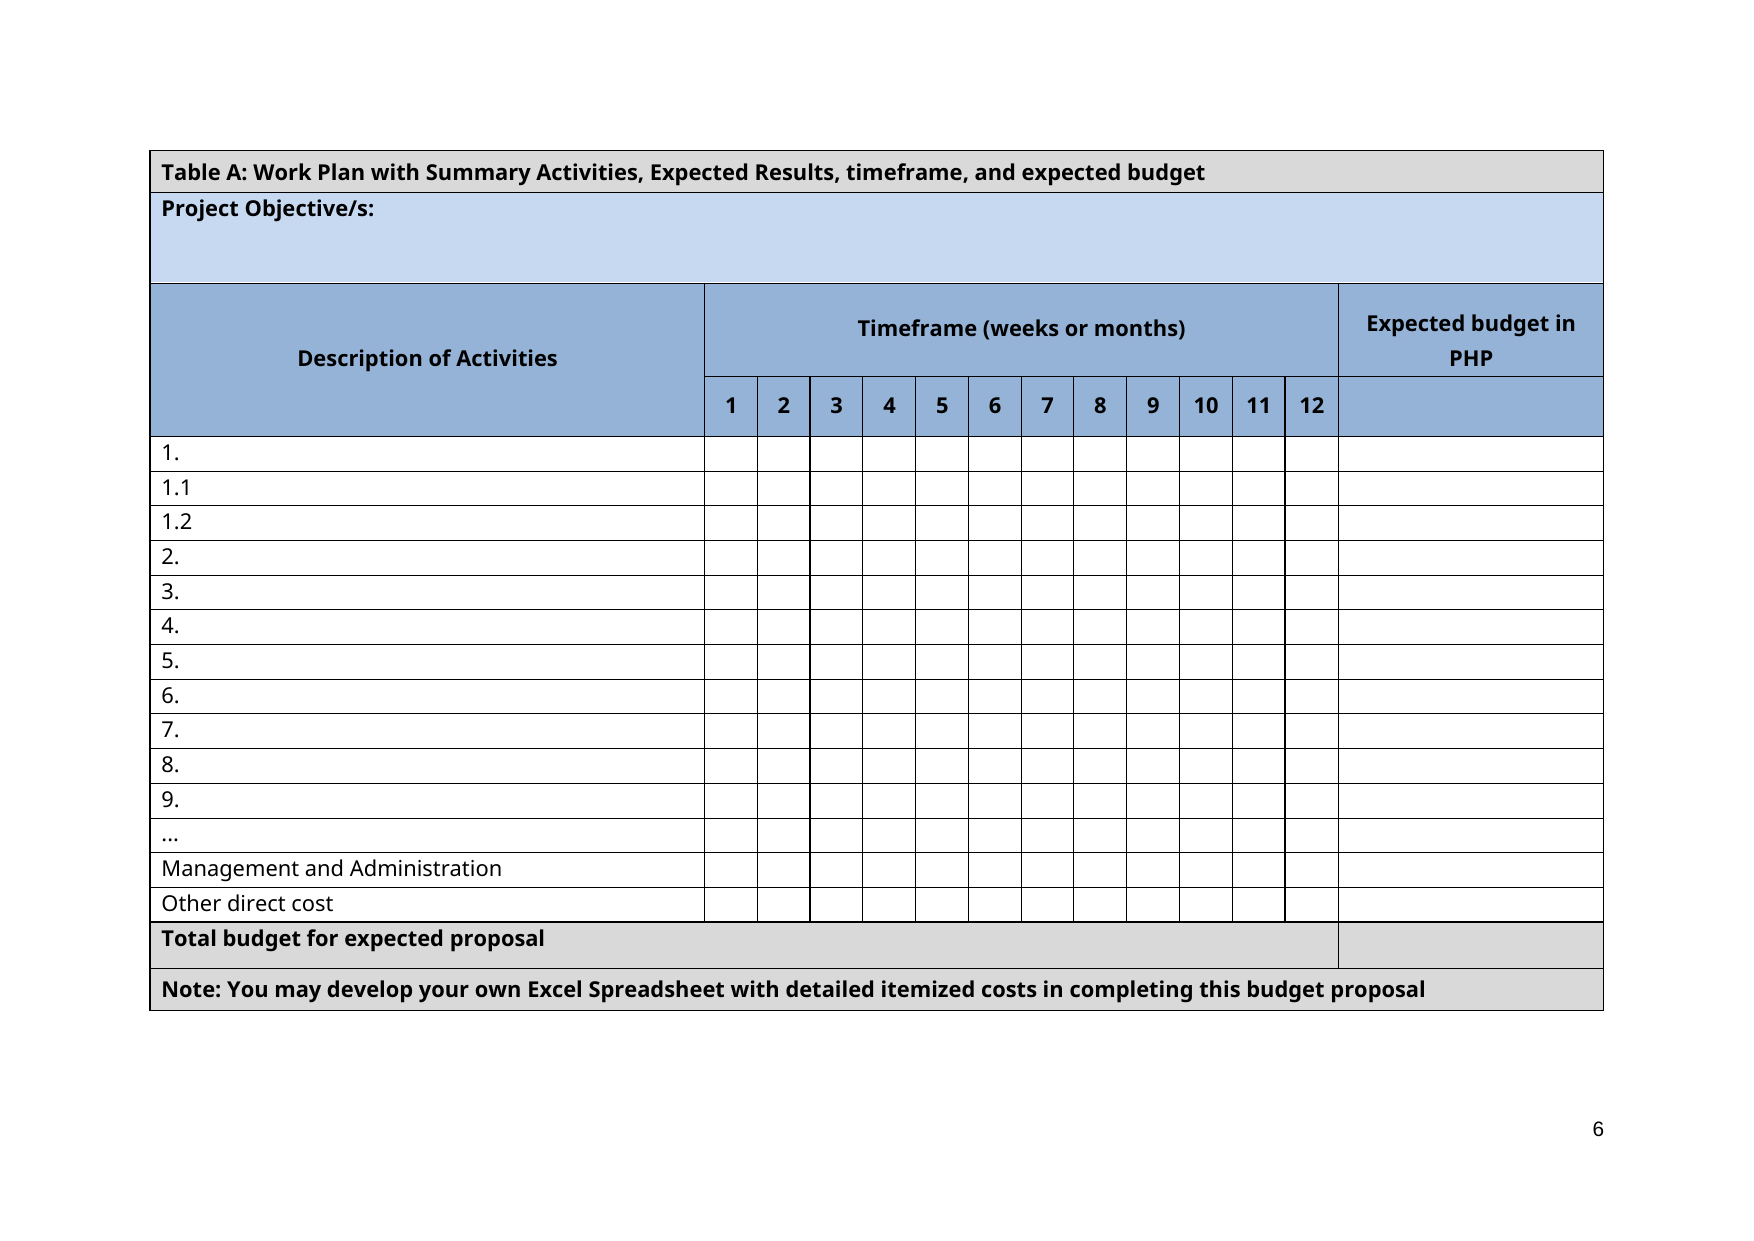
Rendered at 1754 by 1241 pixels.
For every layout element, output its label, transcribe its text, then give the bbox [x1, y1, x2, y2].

table_cell [758, 645, 809, 679]
table_cell [1127, 472, 1179, 505]
table_cell [969, 472, 1021, 505]
table_cell [916, 437, 968, 471]
table_cell Description of Activities [151, 284, 704, 436]
table_cell [969, 853, 1021, 887]
table_cell [863, 888, 915, 921]
table_cell [758, 819, 809, 852]
table_cell Other direct cost [151, 888, 704, 921]
table_cell 2 [758, 377, 809, 436]
table_cell 9 [1127, 377, 1179, 436]
table_cell [916, 853, 968, 887]
table_cell 8 [1074, 377, 1126, 436]
table_cell [1180, 888, 1232, 921]
table_cell 12 [1286, 377, 1338, 436]
table_cell [1074, 576, 1126, 609]
table_cell [969, 610, 1021, 644]
table_cell [758, 853, 809, 887]
table_cell [758, 576, 809, 609]
table_cell [1074, 472, 1126, 505]
table_cell [811, 714, 862, 748]
table_cell [1339, 714, 1603, 748]
table_cell [1233, 645, 1284, 679]
table_cell [1074, 784, 1126, 817]
table_cell [1286, 645, 1338, 679]
table_cell [969, 506, 1021, 540]
table_cell [811, 645, 862, 679]
table_cell [863, 472, 915, 505]
table_cell [1074, 853, 1126, 887]
table_cell [1233, 749, 1284, 783]
table_cell [705, 437, 757, 471]
table_cell [1127, 541, 1179, 574]
table_cell [811, 819, 862, 852]
table_cell [1233, 541, 1284, 574]
table_cell 3 [811, 377, 862, 436]
table_cell [1180, 749, 1232, 783]
table_cell [1180, 784, 1232, 817]
table_cell [811, 680, 862, 713]
table_cell [1180, 680, 1232, 713]
table_cell [969, 680, 1021, 713]
table_cell [1180, 541, 1232, 574]
table_cell [1127, 819, 1179, 852]
table_cell 1.1 [151, 472, 704, 505]
table_cell [863, 819, 915, 852]
table_cell [1022, 749, 1073, 783]
table_cell Expected budget in PHP [1339, 284, 1603, 376]
table_cell [863, 610, 915, 644]
table_cell [758, 714, 809, 748]
table_cell [863, 506, 915, 540]
table_cell 1. [151, 437, 704, 471]
table_cell [1022, 888, 1073, 921]
table_cell [1233, 576, 1284, 609]
table_cell 6 [969, 377, 1021, 436]
table_cell [811, 437, 862, 471]
table_cell [916, 541, 968, 574]
table_cell 4. [151, 610, 704, 644]
table_cell [1233, 610, 1284, 644]
table_cell [705, 853, 757, 887]
table_cell [863, 784, 915, 817]
table_cell [969, 784, 1021, 817]
table_cell 2. [151, 541, 704, 574]
table_cell [758, 680, 809, 713]
table_cell [1074, 888, 1126, 921]
table_cell [969, 645, 1021, 679]
table_cell [969, 819, 1021, 852]
table_cell [758, 888, 809, 921]
table_cell [1127, 749, 1179, 783]
table_cell 1.2 [151, 506, 704, 540]
table_cell [1339, 784, 1603, 817]
table_cell [1286, 749, 1338, 783]
table_cell 3. [151, 576, 704, 609]
table_cell [705, 472, 757, 505]
table_cell [705, 784, 757, 817]
table_cell [1286, 506, 1338, 540]
table_cell [863, 714, 915, 748]
table_cell [1286, 680, 1338, 713]
table_cell [863, 541, 915, 574]
table_cell [1074, 645, 1126, 679]
table_cell [705, 714, 757, 748]
table_cell [1286, 784, 1338, 817]
table_cell [705, 576, 757, 609]
table_cell 7 [1022, 377, 1073, 436]
table_cell [758, 784, 809, 817]
table_cell [1286, 853, 1338, 887]
table_cell [1233, 472, 1284, 505]
table_cell 1 [705, 377, 757, 436]
table_cell 7. [151, 714, 704, 748]
table_cell [1339, 680, 1603, 713]
table_cell [1180, 714, 1232, 748]
table_cell [705, 506, 757, 540]
table_cell [758, 749, 809, 783]
table_cell [1022, 784, 1073, 817]
table_cell Timeframe (weeks or months) [705, 284, 1338, 376]
table_cell [1339, 377, 1603, 436]
table_cell [811, 784, 862, 817]
table_cell [1022, 541, 1073, 574]
table_cell [1074, 749, 1126, 783]
table_cell [1127, 437, 1179, 471]
table_cell [1022, 576, 1073, 609]
table_cell [811, 576, 862, 609]
table_cell [1074, 714, 1126, 748]
table_cell [1127, 714, 1179, 748]
table_cell [811, 749, 862, 783]
table_cell 9. [151, 784, 704, 817]
table_cell [969, 437, 1021, 471]
table_cell [863, 576, 915, 609]
table_cell 8. [151, 749, 704, 783]
table_cell [758, 610, 809, 644]
table_cell [1022, 680, 1073, 713]
table_cell [1233, 853, 1284, 887]
table_cell [1074, 541, 1126, 574]
table_cell [863, 749, 915, 783]
table_cell [863, 437, 915, 471]
table_cell [811, 610, 862, 644]
table_cell [705, 888, 757, 921]
table_cell 11 [1233, 377, 1284, 436]
table_cell [1233, 437, 1284, 471]
table_cell [1286, 714, 1338, 748]
table_cell [1127, 576, 1179, 609]
table_cell Total budget for expected proposal [151, 923, 1338, 968]
table_cell [916, 576, 968, 609]
table_cell [1180, 506, 1232, 540]
table_cell [1127, 853, 1179, 887]
table_cell [1233, 819, 1284, 852]
table_cell [705, 749, 757, 783]
table_cell [969, 541, 1021, 574]
table_cell [863, 853, 915, 887]
table_cell [1127, 610, 1179, 644]
table_cell [916, 784, 968, 817]
table_cell [1233, 888, 1284, 921]
table_cell [1286, 610, 1338, 644]
table_cell [811, 472, 862, 505]
table_cell [705, 819, 757, 852]
table_cell [1022, 472, 1073, 505]
table_cell [1180, 853, 1232, 887]
table_cell [1339, 853, 1603, 887]
table_cell [1180, 610, 1232, 644]
table_cell [811, 506, 862, 540]
table_cell [1074, 819, 1126, 852]
table_cell [1074, 506, 1126, 540]
table_cell [1127, 506, 1179, 540]
table_cell ... [151, 819, 704, 852]
table_cell [1233, 784, 1284, 817]
table_cell Project Objective/s: [151, 193, 1603, 282]
table_cell [1180, 437, 1232, 471]
table_cell [1022, 437, 1073, 471]
table_cell [1127, 680, 1179, 713]
table_cell [705, 541, 757, 574]
table_cell [1127, 888, 1179, 921]
table_cell [811, 541, 862, 574]
table_cell [1339, 437, 1603, 471]
table_cell [1339, 576, 1603, 609]
table_cell [705, 680, 757, 713]
table_cell [705, 645, 757, 679]
table_cell [916, 749, 968, 783]
table_cell [863, 645, 915, 679]
table_cell [916, 610, 968, 644]
table_cell [1233, 506, 1284, 540]
table_cell [1339, 645, 1603, 679]
table_cell [1339, 749, 1603, 783]
table_cell [916, 645, 968, 679]
table_header Table A: Work Plan with Summary Activities, Expected Results, timeframe, and expected budget [151, 151, 1603, 192]
table_cell [1074, 437, 1126, 471]
table_cell Note: You may develop your own Excel Spreadsheet with detailed itemized costs in completing this budget proposal [151, 969, 1603, 1010]
table_cell [758, 472, 809, 505]
table_cell [705, 610, 757, 644]
table_cell [1022, 853, 1073, 887]
table_cell [969, 749, 1021, 783]
table_cell [1339, 541, 1603, 574]
table_cell [1127, 645, 1179, 679]
table_cell 5 [916, 377, 968, 436]
table_cell [1339, 472, 1603, 505]
table_cell [1339, 506, 1603, 540]
table_cell [1180, 645, 1232, 679]
table_cell [811, 888, 862, 921]
table_cell [969, 714, 1021, 748]
table_cell [916, 506, 968, 540]
table_cell [1127, 784, 1179, 817]
table_cell [1286, 541, 1338, 574]
table_cell [916, 714, 968, 748]
table_cell [1074, 610, 1126, 644]
table_cell [1339, 923, 1603, 968]
table_cell [1286, 472, 1338, 505]
table_cell [1022, 819, 1073, 852]
table_cell [863, 680, 915, 713]
table_cell [916, 888, 968, 921]
table_cell [1233, 680, 1284, 713]
table_cell 10 [1180, 377, 1232, 436]
table_cell [1233, 714, 1284, 748]
table_cell 4 [863, 377, 915, 436]
table_cell [1286, 888, 1338, 921]
table_cell [916, 472, 968, 505]
table_cell [1022, 610, 1073, 644]
table_cell [1286, 437, 1338, 471]
table_cell [916, 680, 968, 713]
table_cell [1180, 819, 1232, 852]
table_cell [1180, 576, 1232, 609]
table_cell [758, 541, 809, 574]
table_cell [1286, 576, 1338, 609]
table_cell [969, 576, 1021, 609]
table_cell [1339, 888, 1603, 921]
table_cell [1339, 610, 1603, 644]
table_cell [1074, 680, 1126, 713]
table_cell [811, 853, 862, 887]
table_cell 6. [151, 680, 704, 713]
table_cell [916, 819, 968, 852]
table_cell 5. [151, 645, 704, 679]
table_cell [1180, 472, 1232, 505]
table_cell [1022, 645, 1073, 679]
table_cell [969, 888, 1021, 921]
table_cell Management and Administration [151, 853, 704, 887]
table_cell [1022, 714, 1073, 748]
table_cell [1286, 819, 1338, 852]
table_cell [1022, 506, 1073, 540]
table_cell [758, 437, 809, 471]
table_cell [758, 506, 809, 540]
table_cell [1339, 819, 1603, 852]
